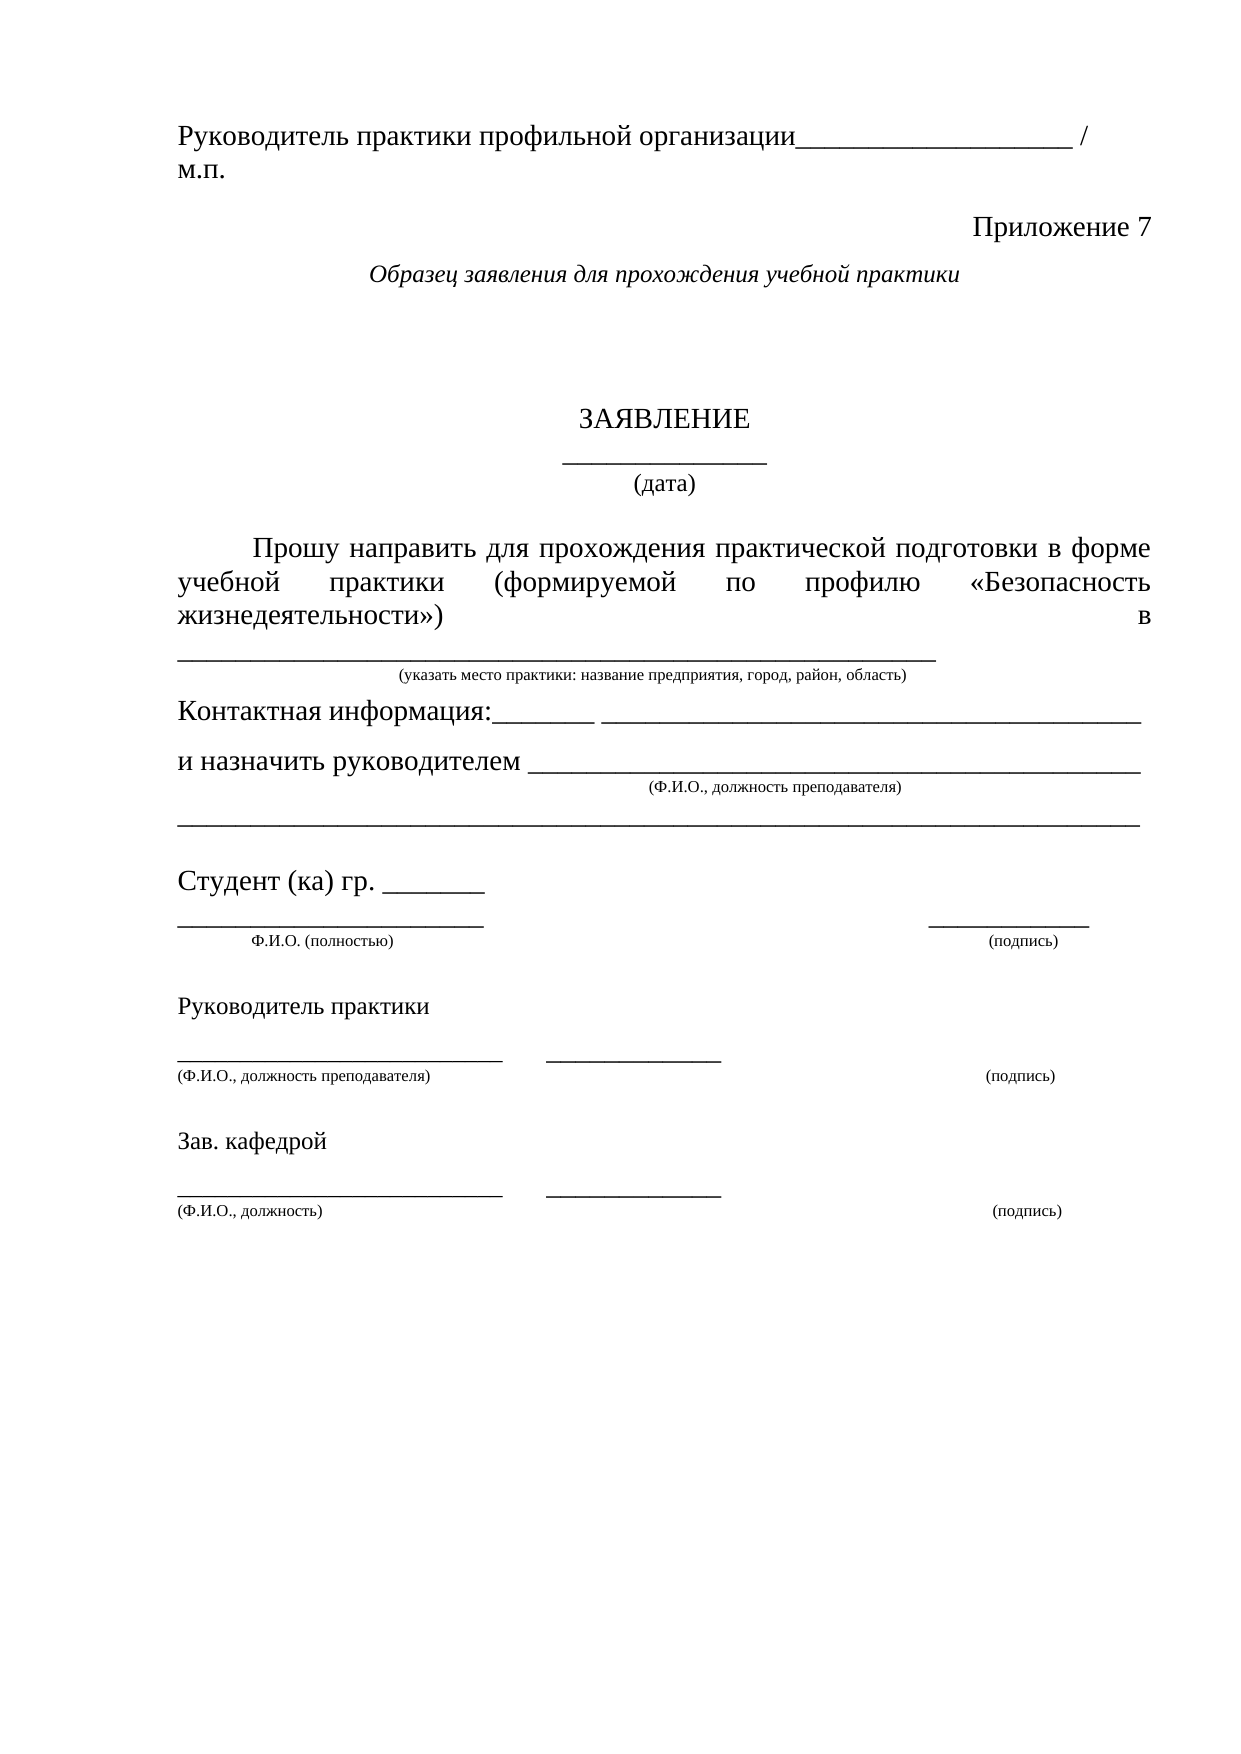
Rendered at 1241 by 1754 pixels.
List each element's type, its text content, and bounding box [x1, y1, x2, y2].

text Зав. кафедрой [177, 1126, 1152, 1155]
text м.п. [177, 152, 1152, 185]
text Руководитель практики профильной организации___________________ / [177, 118, 1152, 152]
text _____________________ ___________ [177, 897, 1152, 930]
text Прошу направить для прохождения практической подготовки в форме учебной практики (формируемой по профилю «Безопасность жизнедеятельности») в ____________________________________________________ [177, 530, 1152, 664]
text (дата) [177, 468, 1152, 497]
text (Ф.И.О., должность) (подпись) [177, 1201, 1152, 1220]
text Ф.И.О. (полностью) (подпись) [251, 930, 1152, 949]
text ЗАЯВЛЕНИЕ [177, 401, 1152, 434]
text __________________________ ____________ [177, 1032, 1152, 1066]
text Образец заявления для прохождения учебной практики [177, 259, 1152, 288]
text (Ф.И.О., должность преподавателя) [177, 777, 1152, 796]
text Контактная информация:_______ _____________________________________ [177, 693, 1152, 727]
text (указать место практики: название предприятия, город, район, область) [177, 664, 1152, 684]
text (Ф.И.О., должность преподавателя) (подпись) [177, 1066, 1152, 1085]
text __________________________ ____________ [177, 1167, 1152, 1201]
text Руководитель практики [177, 991, 1152, 1019]
text Студент (ка) гр. _______ [177, 863, 1152, 897]
text __________________________________________________________________ [177, 796, 1152, 830]
text и назначить руководителем __________________________________________ [177, 743, 1152, 777]
text Приложение 7 [604, 209, 1152, 243]
text ______________ [177, 434, 1152, 468]
